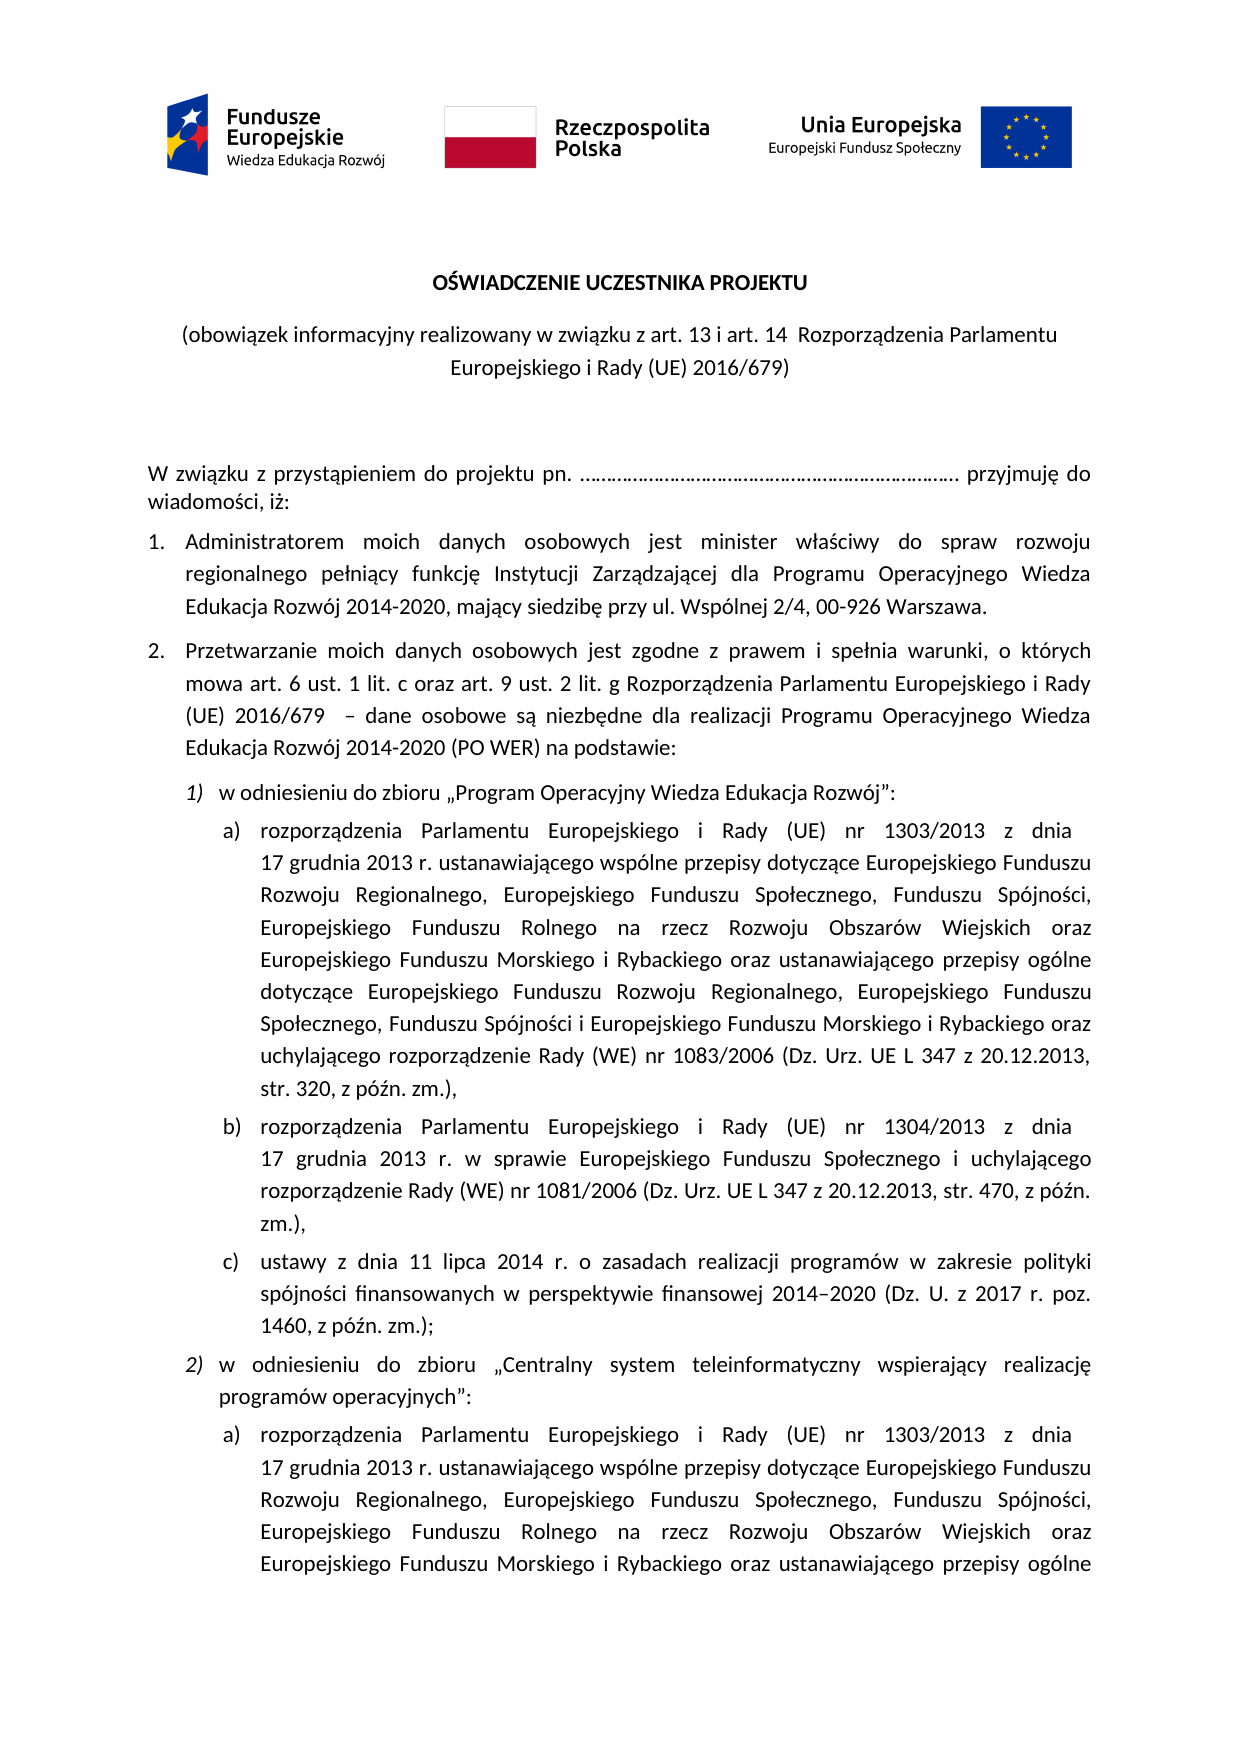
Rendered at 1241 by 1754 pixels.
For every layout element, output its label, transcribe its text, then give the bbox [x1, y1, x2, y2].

picture [147, 73, 1092, 196]
list Administratorem moich danych osobowych jest minister właściwy do spraw rozwoju regionalnego pełniący funkcję Instytucji Zarządzającej dla Programu Operacyjnego Wiedza Edukacja Rozwój 2014-2020, mający siedzibę przy ul. Wspólnej 2/4, 00-926 Warszawa. [148, 527, 1093, 620]
list w odniesieniu do zbioru „Program Operacyjny Wiedza Edukacja Rozwój”: [185, 778, 1093, 806]
list rozporządzenia Parlamentu Europejskiego i Rady (UE) nr 1303/2013 z dnia 17 grudnia 2013 r. ustanawiającego wspólne przepisy dotyczące Europejskiego Funduszu Rozwoju Regionalnego, Europejskiego Funduszu Społecznego, Funduszu Spójności, Europejskiego Funduszu Rolnego na rzecz Rozwoju Obszarów Wiejskich oraz Europejskiego Funduszu Morskiego i Rybackiego oraz ustanawiającego przepisy ogólne dotyczące Europejskiego Funduszu Rozwoju Regionalnego, Europejskiego Funduszu Społecznego, Funduszu Spójności i Europejskiego Funduszu Morskiego i Rybackiego oraz uchylającego rozporządzenie Rady (WE) nr 1083/2006 (Dz. Urz. UE L 347 z 20.12.2013, str. 320, z późn. zm.), [223, 816, 1093, 1102]
list Przetwarzanie moich danych osobowych jest zgodne z prawem i spełnia warunki, o których mowa art. 6 ust. 1 lit. c oraz art. 9 ust. 2 lit. g Rozporządzenia Parlamentu Europejskiego i Rady (UE) 2016/679 – dane osobowe są niezbędne dla realizacji Programu Operacyjnego Wiedza Edukacja Rozwój 2014-2020 (PO WER) na podstawie: [148, 636, 1093, 761]
list w odniesieniu do zbioru „Centralny system teleinformatyczny wspierający realizację programów operacyjnych”: [185, 1350, 1093, 1410]
text (obowiązek informacyjny realizowany w związku z art. 13 i art. 14 Rozporządzenia Parlamentu Europejskiego i Rady (UE) 2016/679) [148, 321, 1093, 381]
text OŚWIADCZENIE UCZESTNIKA PROJEKTU [148, 268, 1093, 296]
text W związku z przystąpieniem do projektu pn. ……………………………………………………………… przyjmuję do wiadomości, iż: [148, 459, 1093, 515]
list rozporządzenia Parlamentu Europejskiego i Rady (UE) nr 1304/2013 z dnia 17 grudnia 2013 r. w sprawie Europejskiego Funduszu Społecznego i uchylającego rozporządzenie Rady (WE) nr 1081/2006 (Dz. Urz. UE L 347 z 20.12.2013, str. 470, z późn. zm.), [223, 1112, 1093, 1237]
list ustawy z dnia 11 lipca 2014 r. o zasadach realizacji programów w zakresie polityki spójności finansowanych w perspektywie finansowej 2014–2020 (Dz. U. z 2017 r. poz. 1460, z późn. zm.); [223, 1247, 1093, 1339]
